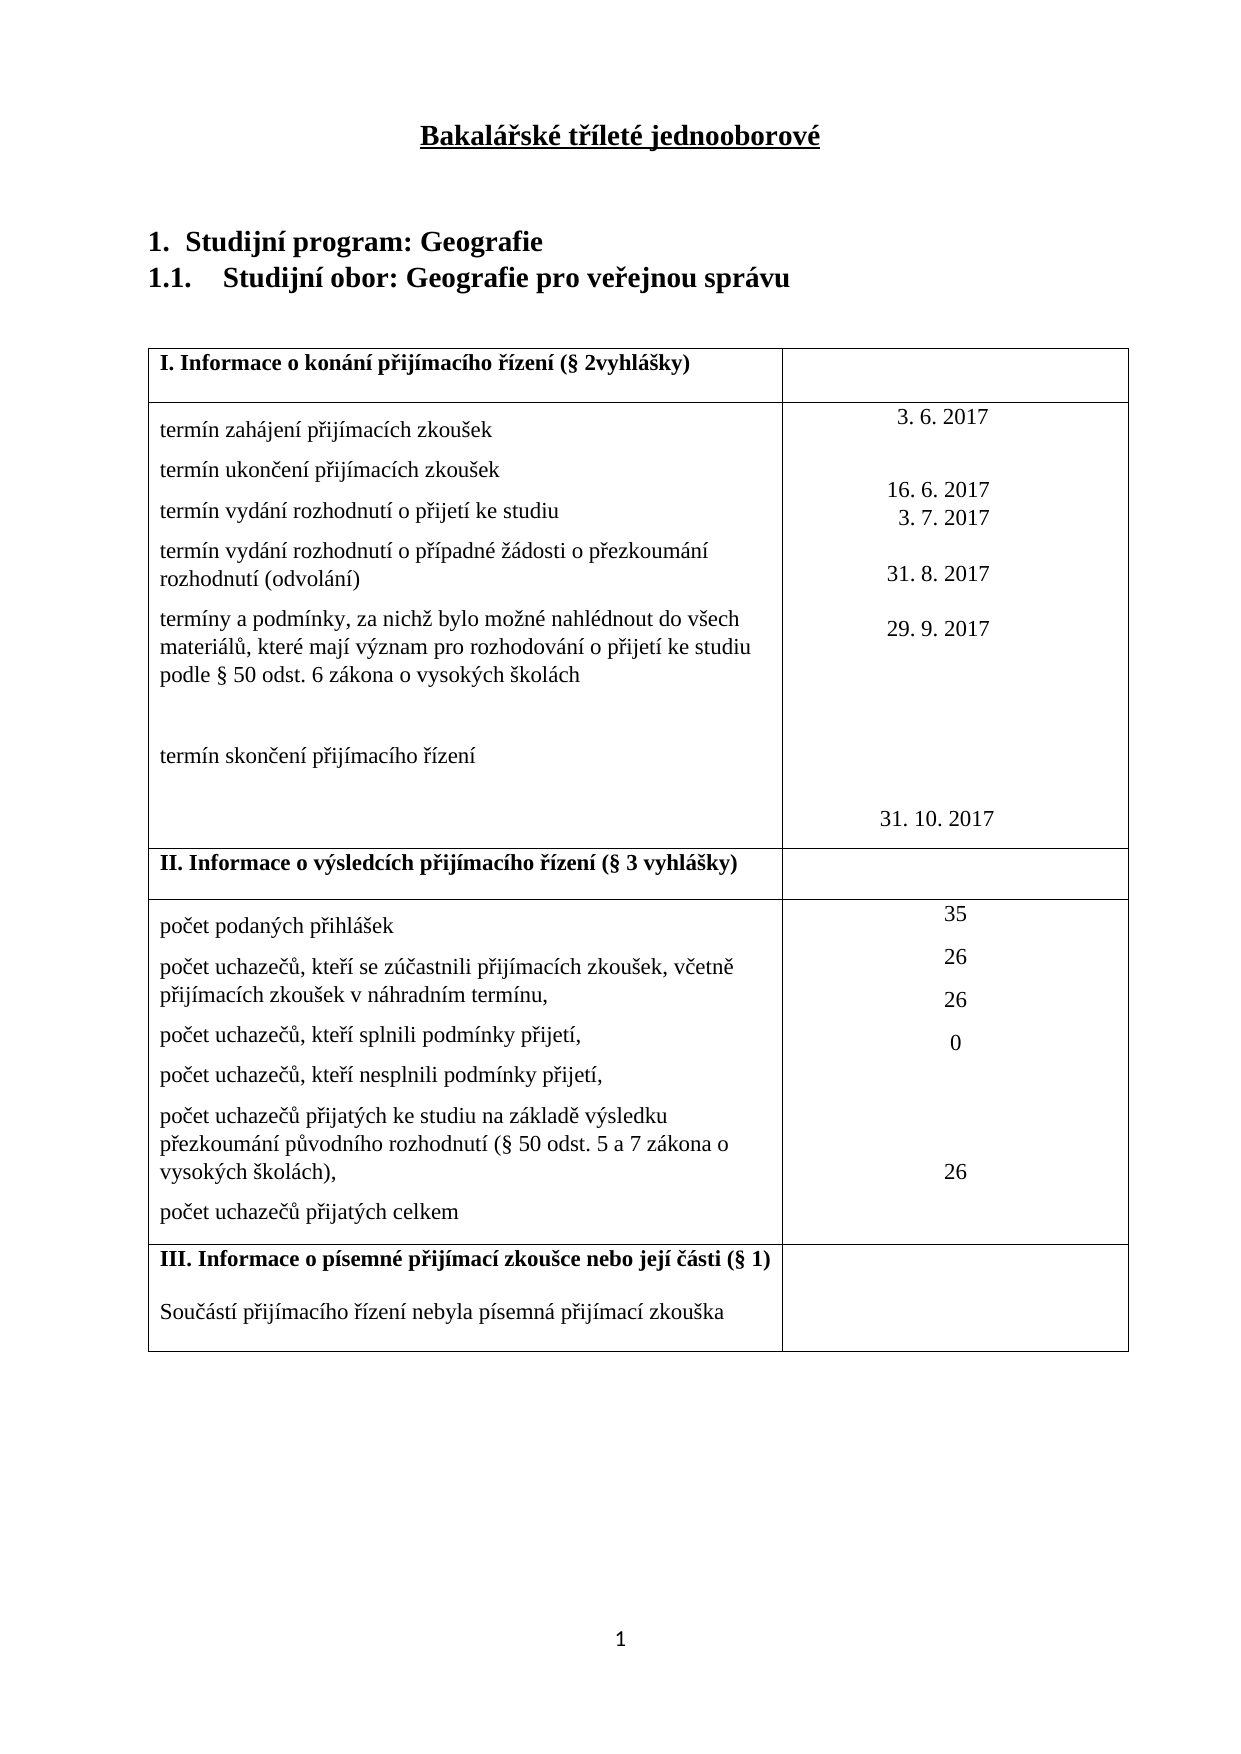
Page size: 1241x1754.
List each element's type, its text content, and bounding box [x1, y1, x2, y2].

table_cell III. Informace o písemné přijímací zkoušce nebo její části (§ 1) Součástí přijímacího řízení nebyla písemná přijímací zkouška [149, 1245, 782, 1351]
table_cell počet podaných přihlášek počet uchazečů, kteří se zúčastnili přijímacích zkoušek, včetně přijímacích zkoušek v náhradním termínu, počet uchazečů, kteří splnili podmínky přijetí, počet uchazečů, kteří nesplnili podmínky přijetí, počet uchazečů přijatých ke studiu na základě výsledku přezkoumání původního rozhodnutí (§ 50 odst. 7 zákona o vysokých školách), počet uchazečů přijatých celkem [149, 900, 782, 1244]
table_cell [783, 1245, 1128, 1351]
table_cell 3. 6. 2017 16. 6. 2017 3. 7. 2017 31. 8. 2017 29. 9. 2017 31. 10. 2017 [783, 403, 1128, 848]
table_header [783, 349, 1128, 402]
list Studijní program: Geografie [148, 224, 1092, 257]
table_cell termín zahájení přijímacích zkoušek termín ukončení přijímacích zkoušek termín vydání rozhodnutí o přijetí ke studiu termín vydání rozhodnutí o případné žádosti o přezkoumání rozhodnutí (odvolání) termíny a podmínky, za nichž bylo možné nahlédnout do všech materiálů, které mají význam pro rozhodování o přijetí ke studiu podle § 50 odst. 6 zákona o vysokých školách termín skončení přijímacího řízení [149, 403, 782, 848]
table_cell [783, 849, 1128, 899]
text Bakalářské tříleté jednooborové [148, 118, 1092, 152]
list Studijní obor: Geografie pro veřejnou správu [148, 260, 1092, 293]
table_header I. Informace o konání přijímacího řízení (§ 2vyhlášky) [149, 349, 782, 402]
table_cell II. Informace o výsledcích přijímacího řízení (§ 3 vyhlášky) [149, 849, 782, 899]
table_cell 35 26 26 0 26 [783, 900, 1128, 1244]
